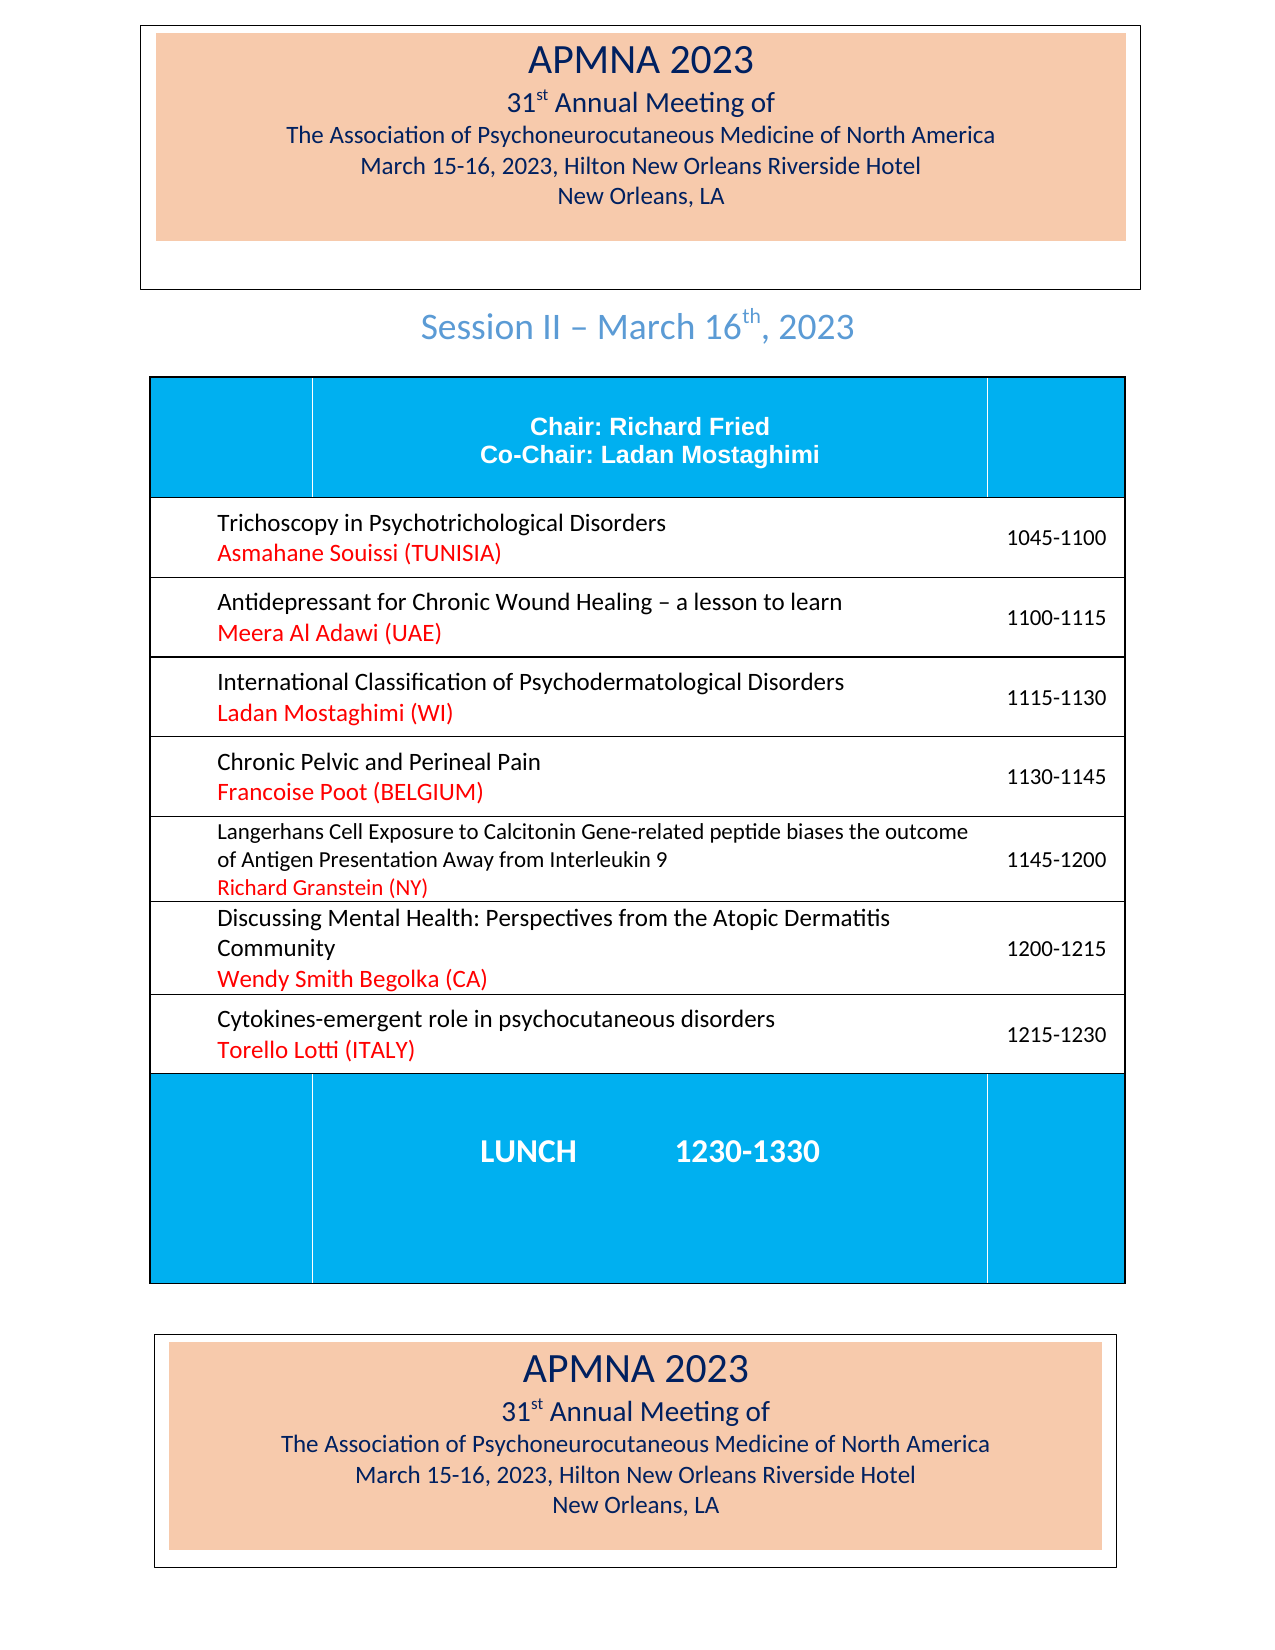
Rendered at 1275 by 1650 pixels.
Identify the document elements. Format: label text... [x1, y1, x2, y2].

table_cell [151, 737, 206, 816]
table_cell 1215-1230 [988, 995, 1124, 1073]
table_cell 1100-1115 [988, 578, 1124, 656]
table_header Chair: Richard Fried Co-Chair: Ladan Mostaghimi [313, 378, 987, 497]
table_cell Cytokines-emergent role in psychocutaneous disorders Torello Lotti (ITALY) [206, 995, 987, 1073]
table_cell 1115-1130 [988, 658, 1124, 736]
table_header [988, 378, 1124, 497]
table_cell Chronic Pelvic and Perineal Pain Francoise Poot (BELGIUM) [206, 737, 987, 816]
table_header [151, 378, 312, 497]
table_cell 1145-1200 [988, 817, 1124, 901]
table_cell [151, 902, 206, 993]
table_cell International Classification of Psychodermatological Disorders Ladan Mostaghimi (WI) [206, 658, 987, 736]
text Session II – March 16th, 2023 [150, 303, 1125, 348]
table_cell Trichoscopy in Psychotrichological Disorders Asmahane Souissi (TUNISIA) [206, 498, 987, 577]
table_cell [988, 1074, 1124, 1283]
table_cell 1130-1145 [988, 737, 1124, 816]
table_cell Discussing Mental Health: Perspectives from the Atopic Dermatitis Community Wendy Smith Begolka (CA) [206, 902, 987, 993]
table_cell 1200-1215 [988, 902, 1124, 993]
table_cell Antidepressant for Chronic Wound Healing – a lesson to learn Meera Al Adawi (UAE) [206, 578, 987, 656]
table_cell [151, 817, 206, 901]
table_cell [151, 1074, 312, 1283]
table_cell [151, 498, 206, 577]
table_cell [151, 658, 206, 736]
table_cell 1045-1100 [988, 498, 1124, 577]
table_cell LUNCH 1230-1330 [313, 1074, 987, 1283]
table_cell [151, 578, 206, 656]
table_cell [151, 995, 206, 1073]
table_cell Langerhans Cell Exposure to Calcitonin Gene-related peptide biases the outcome of Antigen Presentation Away from Interleukin 9 Richard Granstein (NY) [206, 817, 987, 901]
